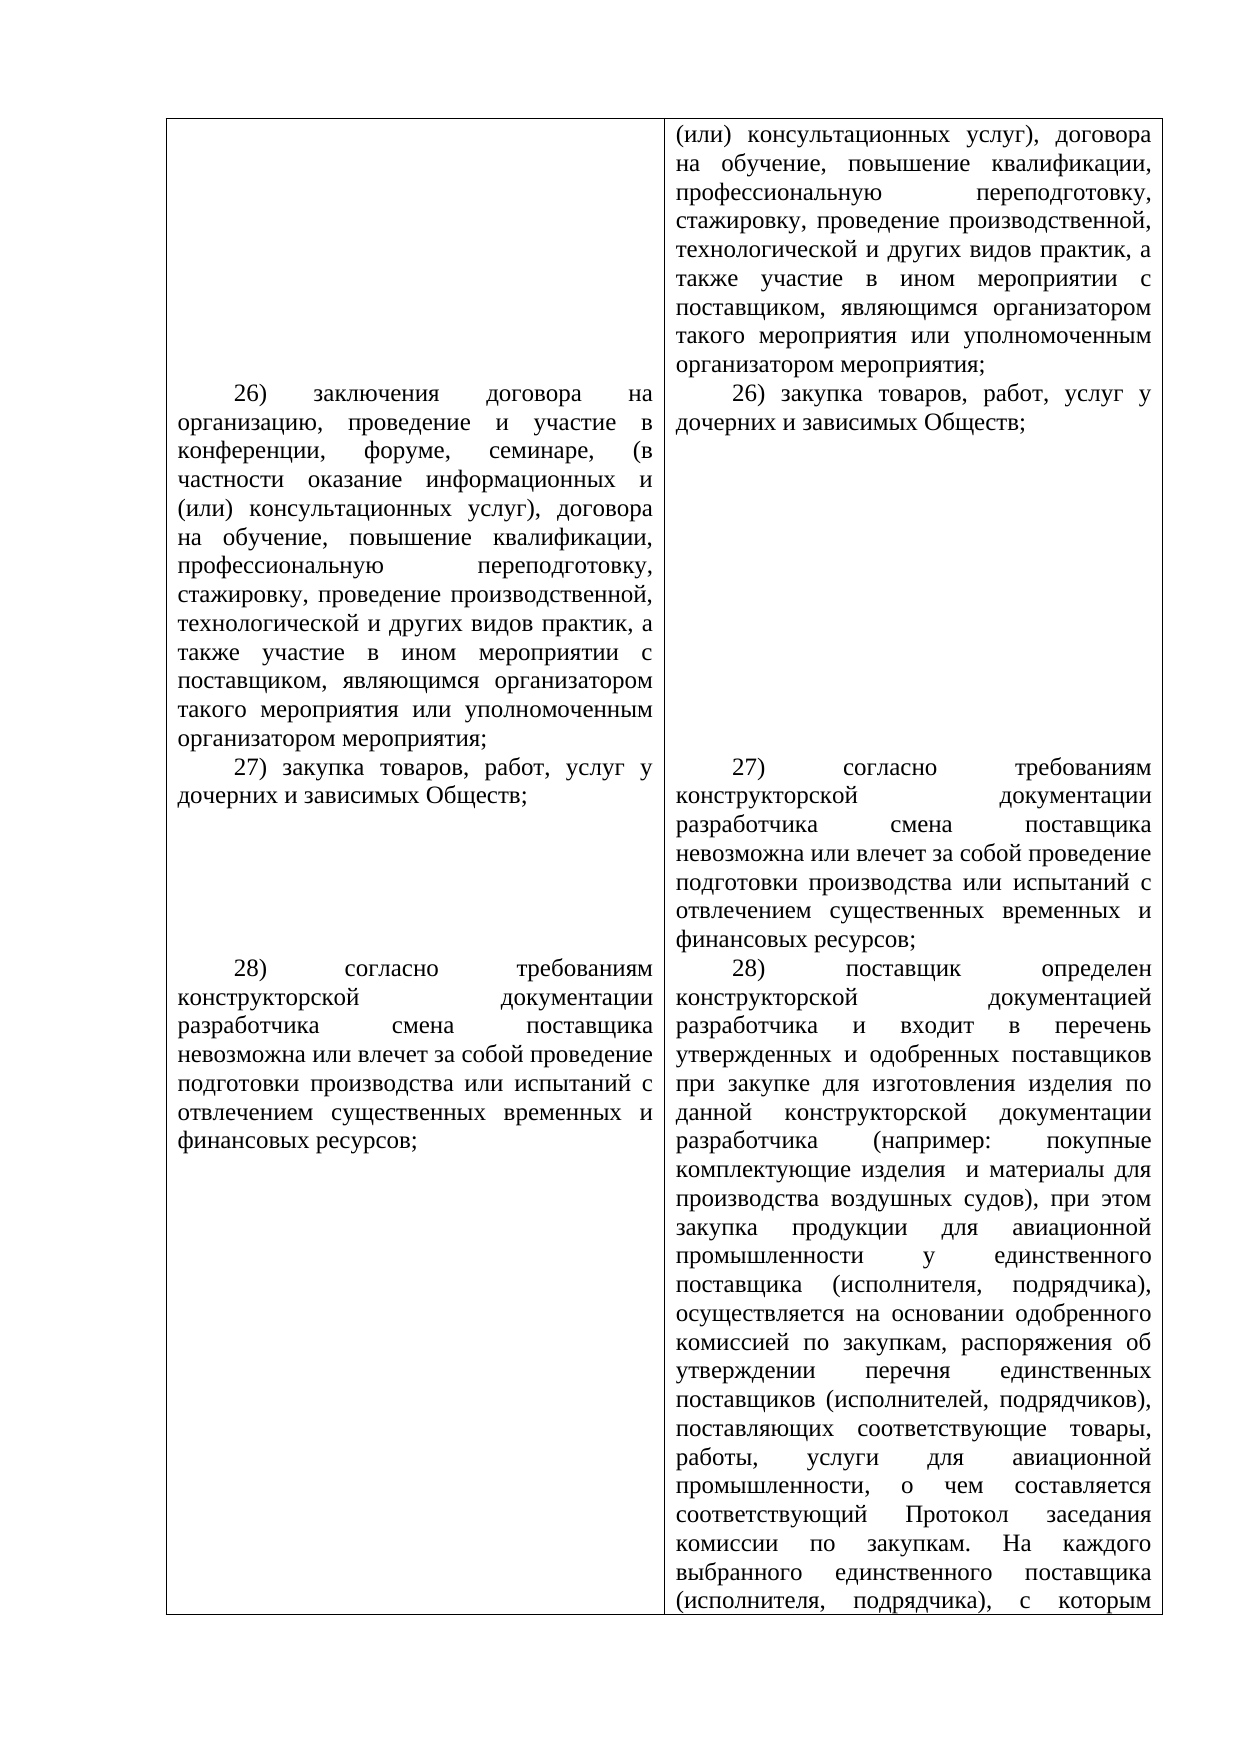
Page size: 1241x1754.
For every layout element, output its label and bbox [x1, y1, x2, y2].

table_cell [167, 119, 664, 1614]
table_cell [665, 119, 1162, 1614]
